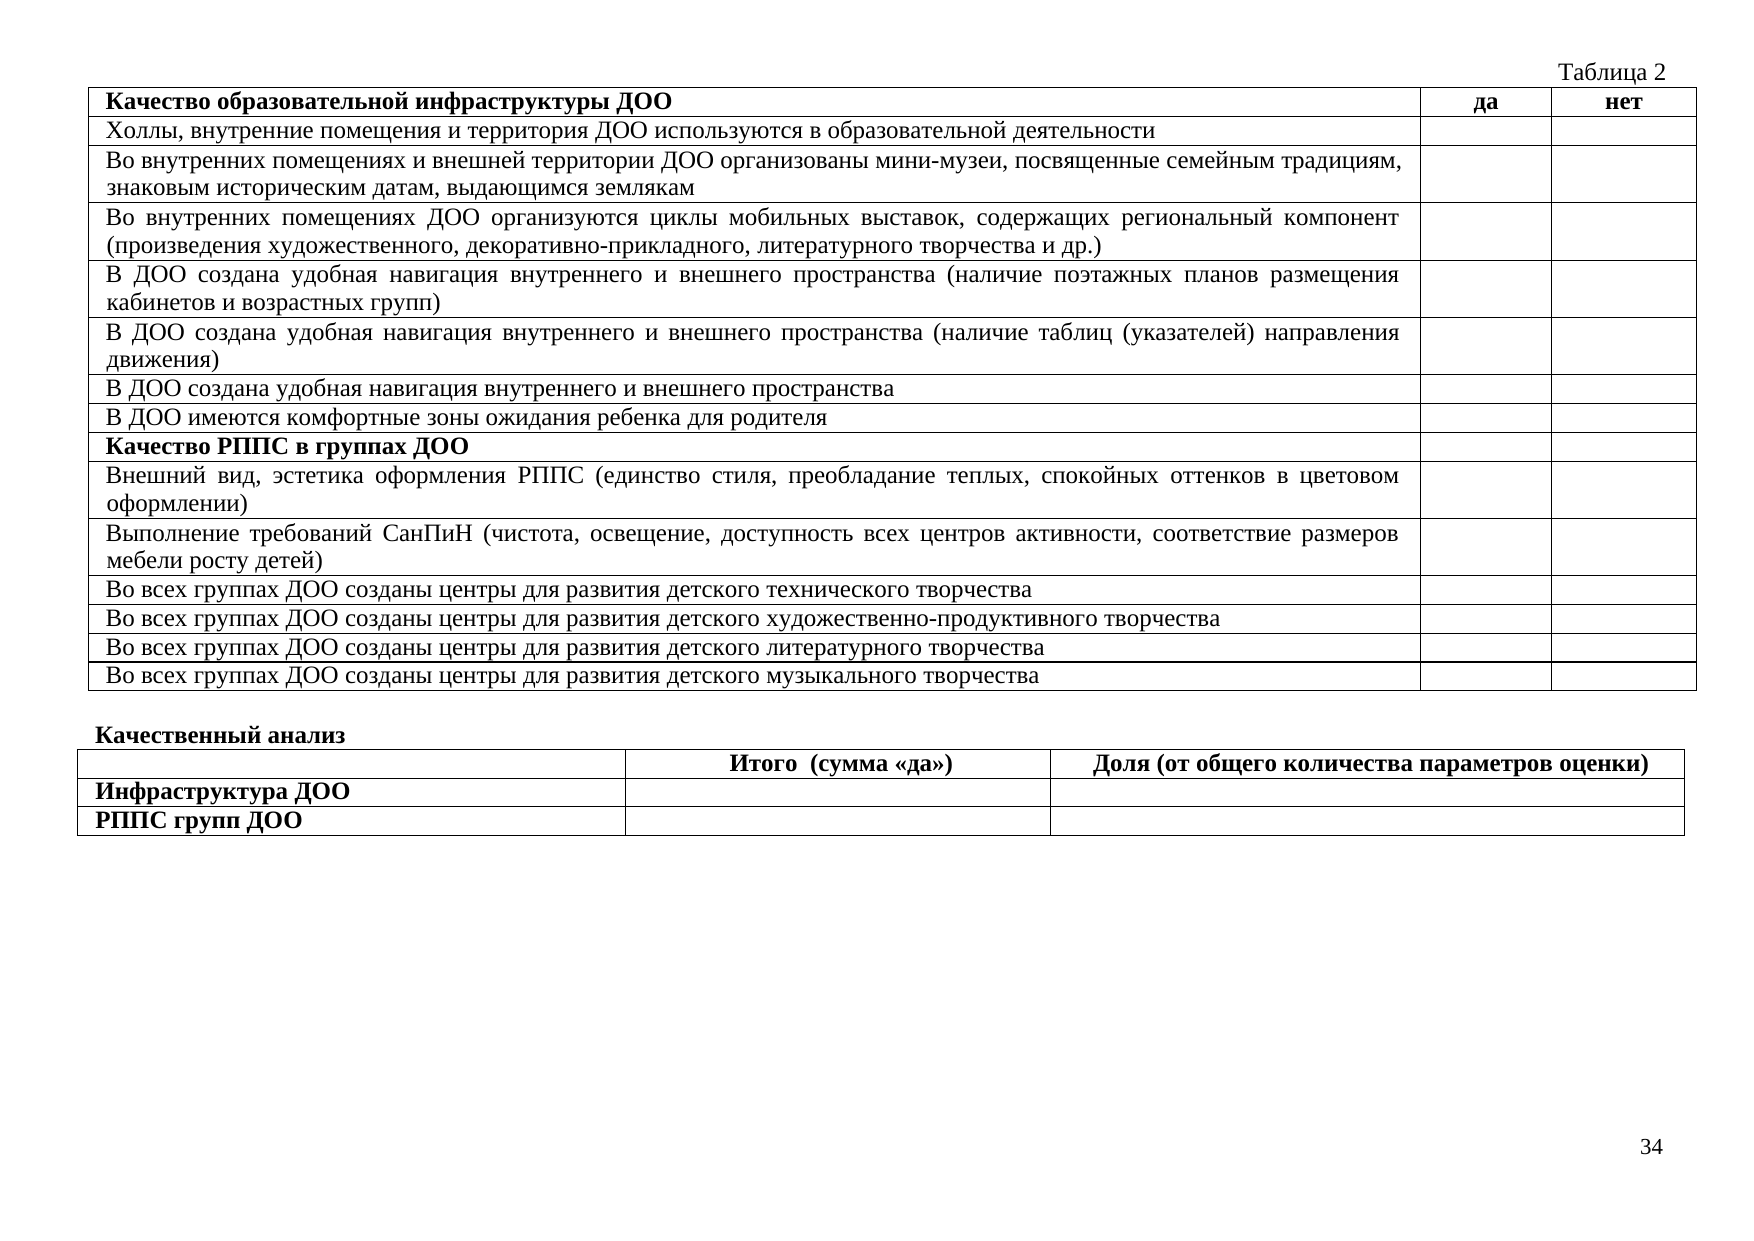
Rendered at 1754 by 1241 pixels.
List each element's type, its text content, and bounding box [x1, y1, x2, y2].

table_header да [1421, 88, 1551, 116]
table_cell Во всех группах ДОО созданы центры для развития детского художественно-продуктивного творчества [89, 605, 1420, 633]
table_cell Инфраструктура ДОО [78, 779, 625, 806]
table_cell [1421, 375, 1551, 403]
table_cell [1421, 519, 1551, 575]
table_cell [1552, 519, 1696, 575]
table_cell [1051, 779, 1684, 806]
table_cell Выполнение требований СанПиН (чистота, освещение, доступность всех центров активности, соответствие размеров мебели росту детей) [89, 519, 1420, 575]
table_cell [1552, 634, 1696, 661]
table_cell [1421, 462, 1551, 518]
text Таблица 2 [48, 57, 1666, 86]
table_cell Холлы, внутренние помещения и территория ДОО используются в образовательной деятельности [89, 117, 1420, 145]
table_cell РППС групп ДОО [78, 807, 625, 835]
table_header нет [1552, 88, 1696, 116]
table_cell [1552, 117, 1696, 145]
table_cell [1552, 605, 1696, 633]
table_cell [1552, 318, 1696, 374]
table_cell [1421, 605, 1551, 633]
table_cell [1421, 117, 1551, 145]
table_cell Во всех группах ДОО созданы центры для развития детского литературного творчества [89, 634, 1420, 661]
table_cell В ДОО имеются комфортные зоны ожидания ребенка для родителя [89, 404, 1420, 432]
table_header Качество образовательной инфраструктуры ДОО [89, 88, 1420, 116]
table_cell [1421, 318, 1551, 374]
table_cell Внешний вид, эстетика оформления РППС (единство стиля, преобладание теплых, спокойных оттенков в цветовом оформлении) [89, 462, 1420, 518]
table_cell [1552, 146, 1696, 202]
table_cell Качество РППС в группах ДОО [89, 433, 1420, 461]
table_cell [1552, 433, 1696, 461]
table_cell [1552, 404, 1696, 432]
table_cell Во всех группах ДОО созданы центры для развития детского технического творчества [89, 576, 1420, 604]
table_cell [1421, 433, 1551, 461]
table_cell [1421, 146, 1551, 202]
table_cell В ДОО создана удобная навигация внутреннего и внешнего пространства (наличие поэтажных планов размещения кабинетов и возрастных групп) [89, 261, 1420, 317]
table_cell [1421, 261, 1551, 317]
table_cell В ДОО создана удобная навигация внутреннего и внешнего пространства [89, 375, 1420, 403]
table_cell [1421, 663, 1551, 690]
table_cell [1552, 203, 1696, 259]
table_cell [626, 807, 1050, 835]
table_cell [1552, 663, 1696, 690]
table_header Итого (сумма «да») [626, 750, 1050, 777]
table_cell Во всех группах ДОО созданы центры для развития детского музыкального творчества [89, 663, 1420, 690]
table_cell [1421, 576, 1551, 604]
table_cell [1552, 576, 1696, 604]
table_cell [1421, 203, 1551, 259]
table_cell [626, 779, 1050, 806]
table_cell Во внутренних помещениях и внешней территории ДОО организованы мини-музеи, посвященные семейным традициям, знаковым историческим датам, выдающимся землякам [89, 146, 1420, 202]
table_cell [1552, 462, 1696, 518]
table_cell В ДОО создана удобная навигация внутреннего и внешнего пространства (наличие таблиц (указателей) направления движения) [89, 318, 1420, 374]
table_cell [1421, 404, 1551, 432]
table_cell [1552, 375, 1696, 403]
table_cell [1051, 807, 1684, 835]
text Качественный анализ [95, 720, 1714, 748]
table_header Доля (от общего количества параметров оценки) [1051, 750, 1684, 777]
table_cell Во внутренних помещениях ДОО организуются циклы мобильных выставок, содержащих региональный компонент (произведения художественного, декоративно-прикладного, литературного творчества и др.) [89, 203, 1420, 259]
table_cell [1552, 261, 1696, 317]
table_header [78, 750, 625, 777]
table_cell [1421, 634, 1551, 661]
